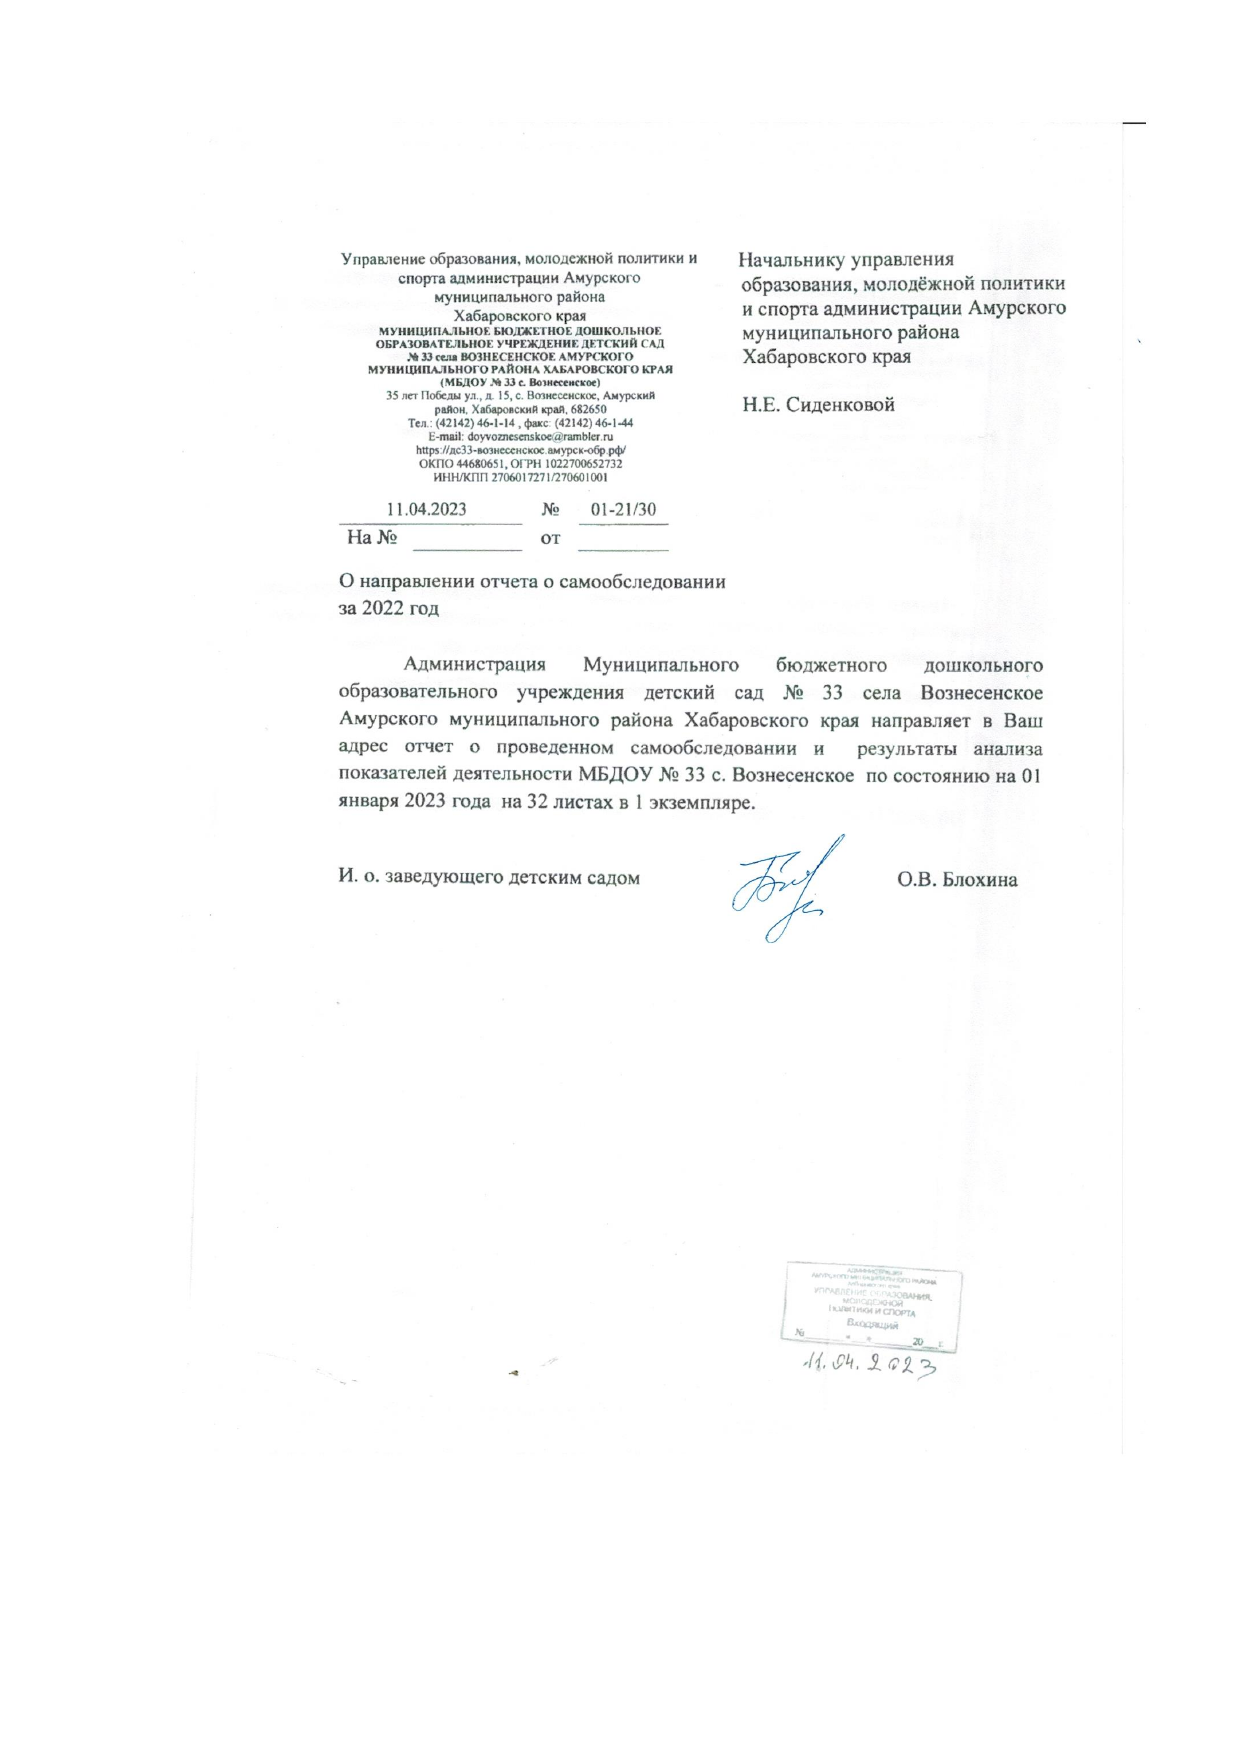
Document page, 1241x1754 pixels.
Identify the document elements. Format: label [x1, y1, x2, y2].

picture [177, 118, 1151, 1458]
